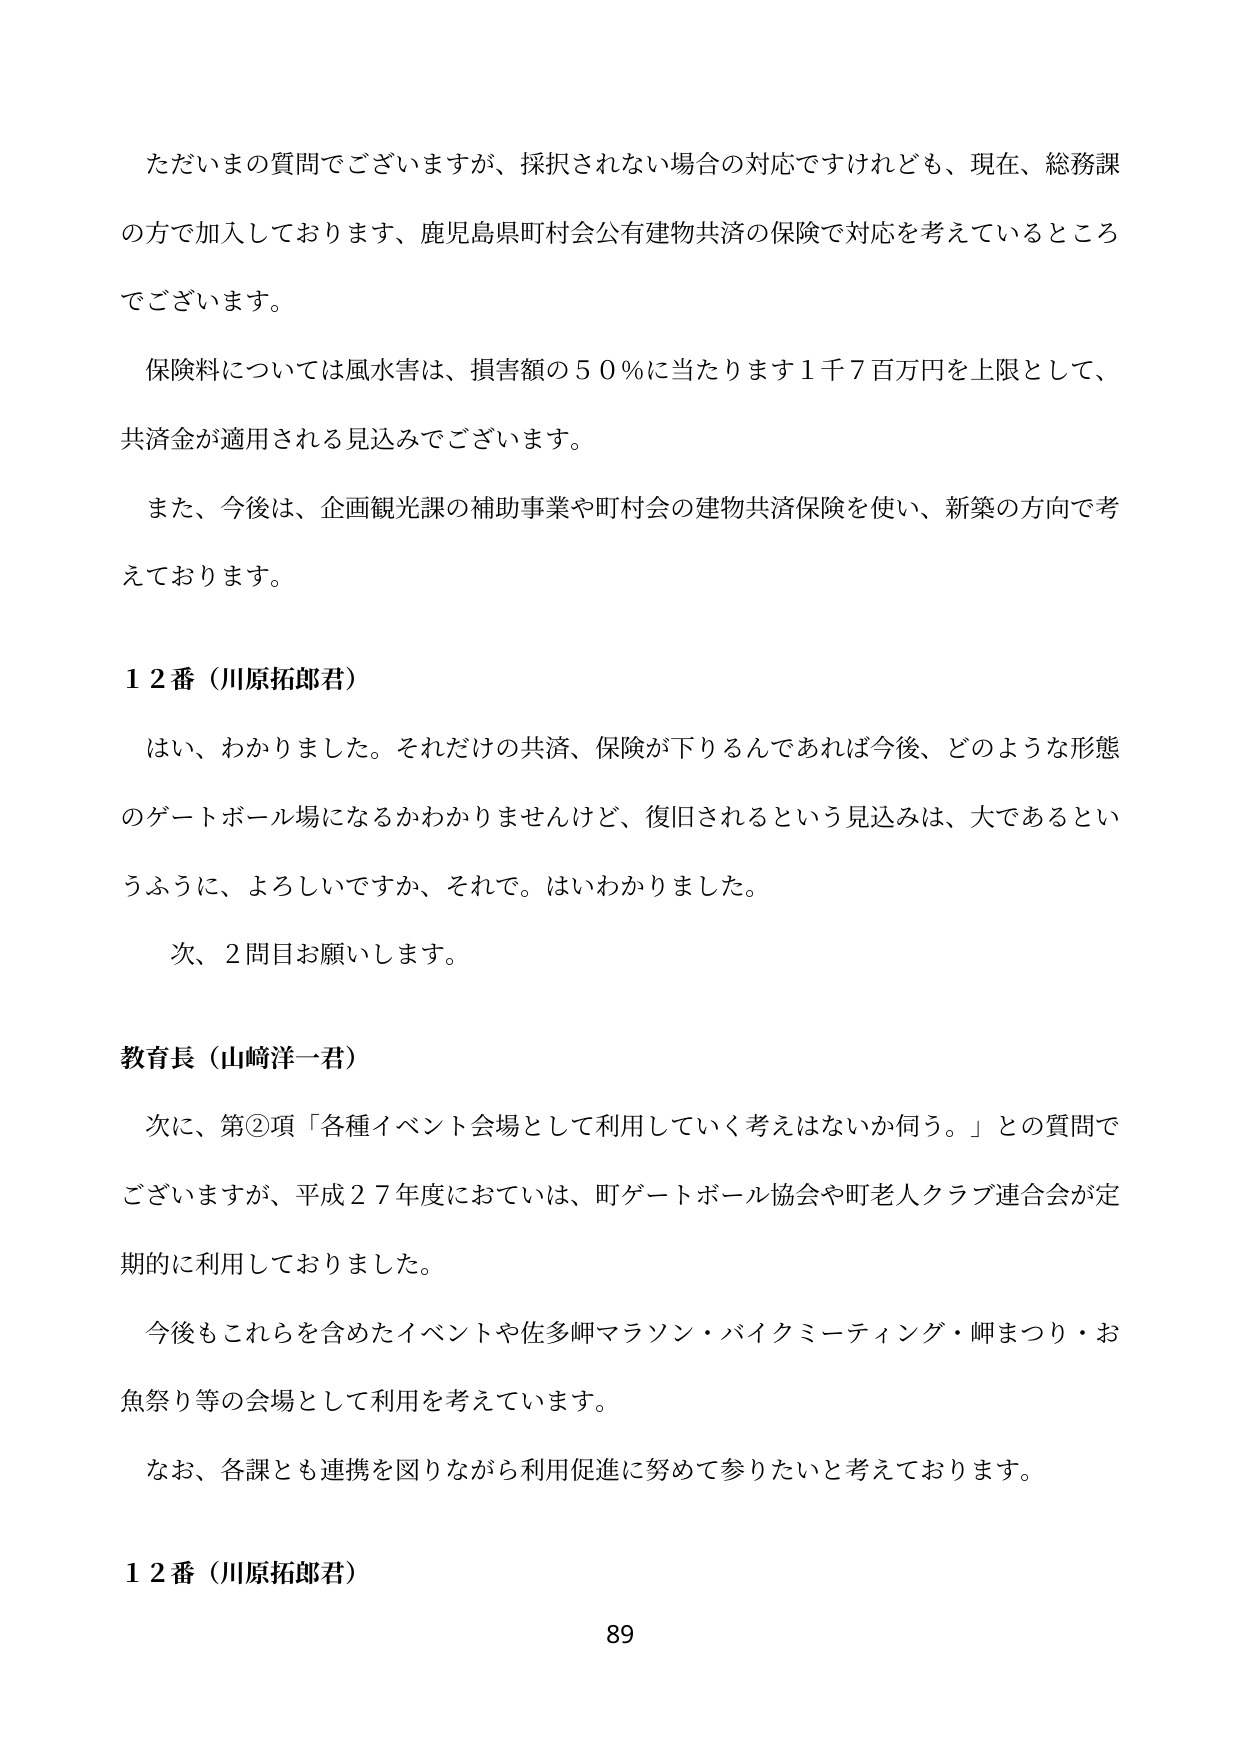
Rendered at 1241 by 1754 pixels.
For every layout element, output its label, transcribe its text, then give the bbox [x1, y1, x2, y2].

text 次に、第②項「各種イベント会場として利用していく考えはないか伺う。」との質問でございますが、平成２７年度におていは、町ゲートボール協会や町老人クラブ連合会が定期的に利用しておりました。 [120, 1091, 1120, 1297]
text 教育長（山﨑洋一君） [120, 1022, 1120, 1091]
text ただいまの質問でございますが、採択されない場合の対応ですけれども、現在、総務課の方で加入しております、鹿児島県町村会公有建物共済の保険で対応を考えているところでございます。 [120, 128, 1120, 334]
text はい、わかりました。それだけの共済、保険が下りるんであれば今後、どのような形態のゲートボール場になるかわかりませんけど、復旧されるという見込みは、大であるというふうに、よろしいですか、それで。はいわかりました。 [120, 713, 1120, 919]
text １２番（川原拓郎君） [120, 1538, 1120, 1606]
text 保険料については風水害は、損害額の５０％に当たります１千７百万円を上限として、共済金が適用される見込みでございます。 [120, 334, 1120, 472]
text １２番（川原拓郎君） [120, 644, 1120, 713]
text なお、各課とも連携を図りながら利用促進に努めて参りたいと考えております。 [120, 1434, 1120, 1503]
text 次、２問目お願いします。 [120, 919, 1120, 988]
text 今後もこれらを含めたイベントや佐多岬マラソン・バイクミーティング・岬まつり・お魚祭り等の会場として利用を考えています。 [120, 1297, 1120, 1434]
text また、今後は、企画観光課の補助事業や町村会の建物共済保険を使い、新築の方向で考えております。 [120, 472, 1120, 609]
